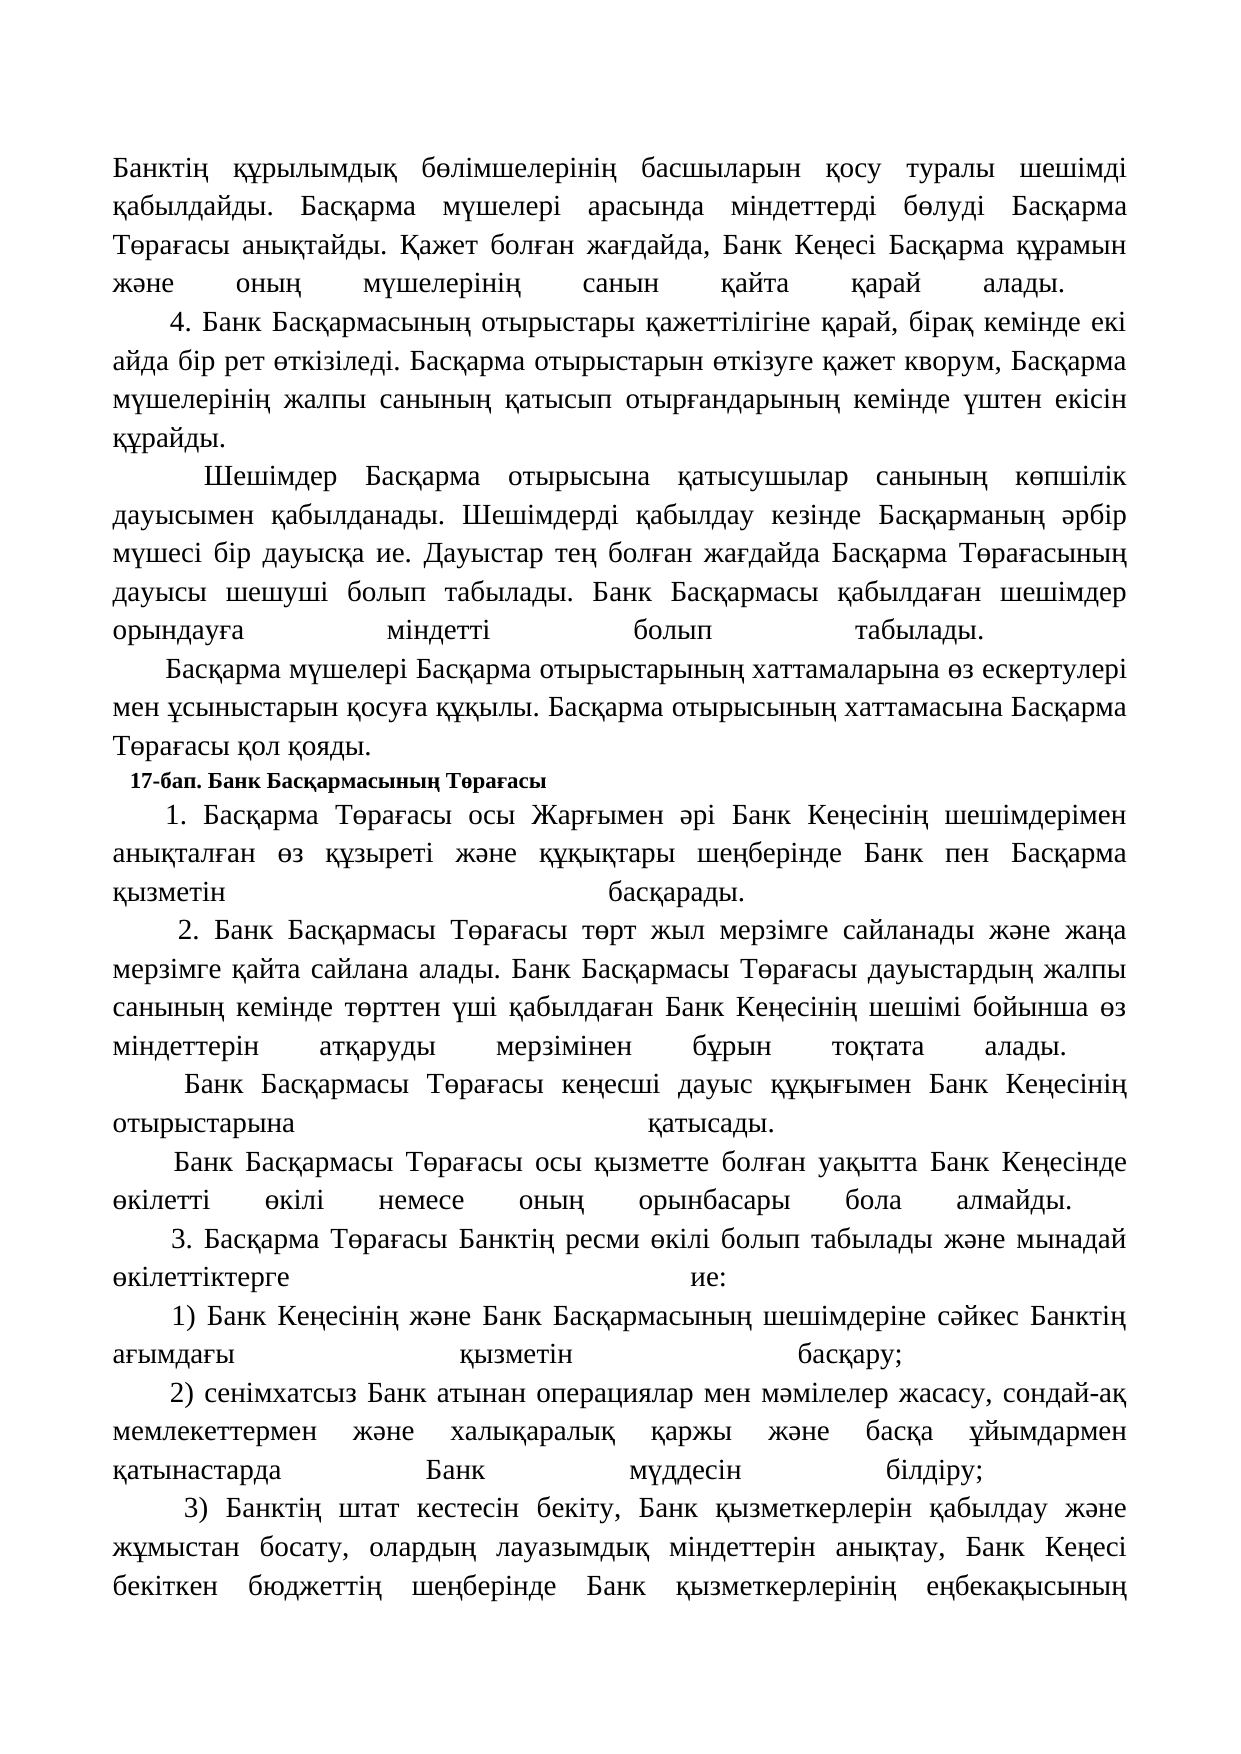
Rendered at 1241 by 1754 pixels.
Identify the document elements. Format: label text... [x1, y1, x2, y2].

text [112, 797, 1128, 1601]
text 17-бап. Банк Басқармасының Төрағасы [112, 767, 1128, 793]
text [112, 150, 1128, 762]
